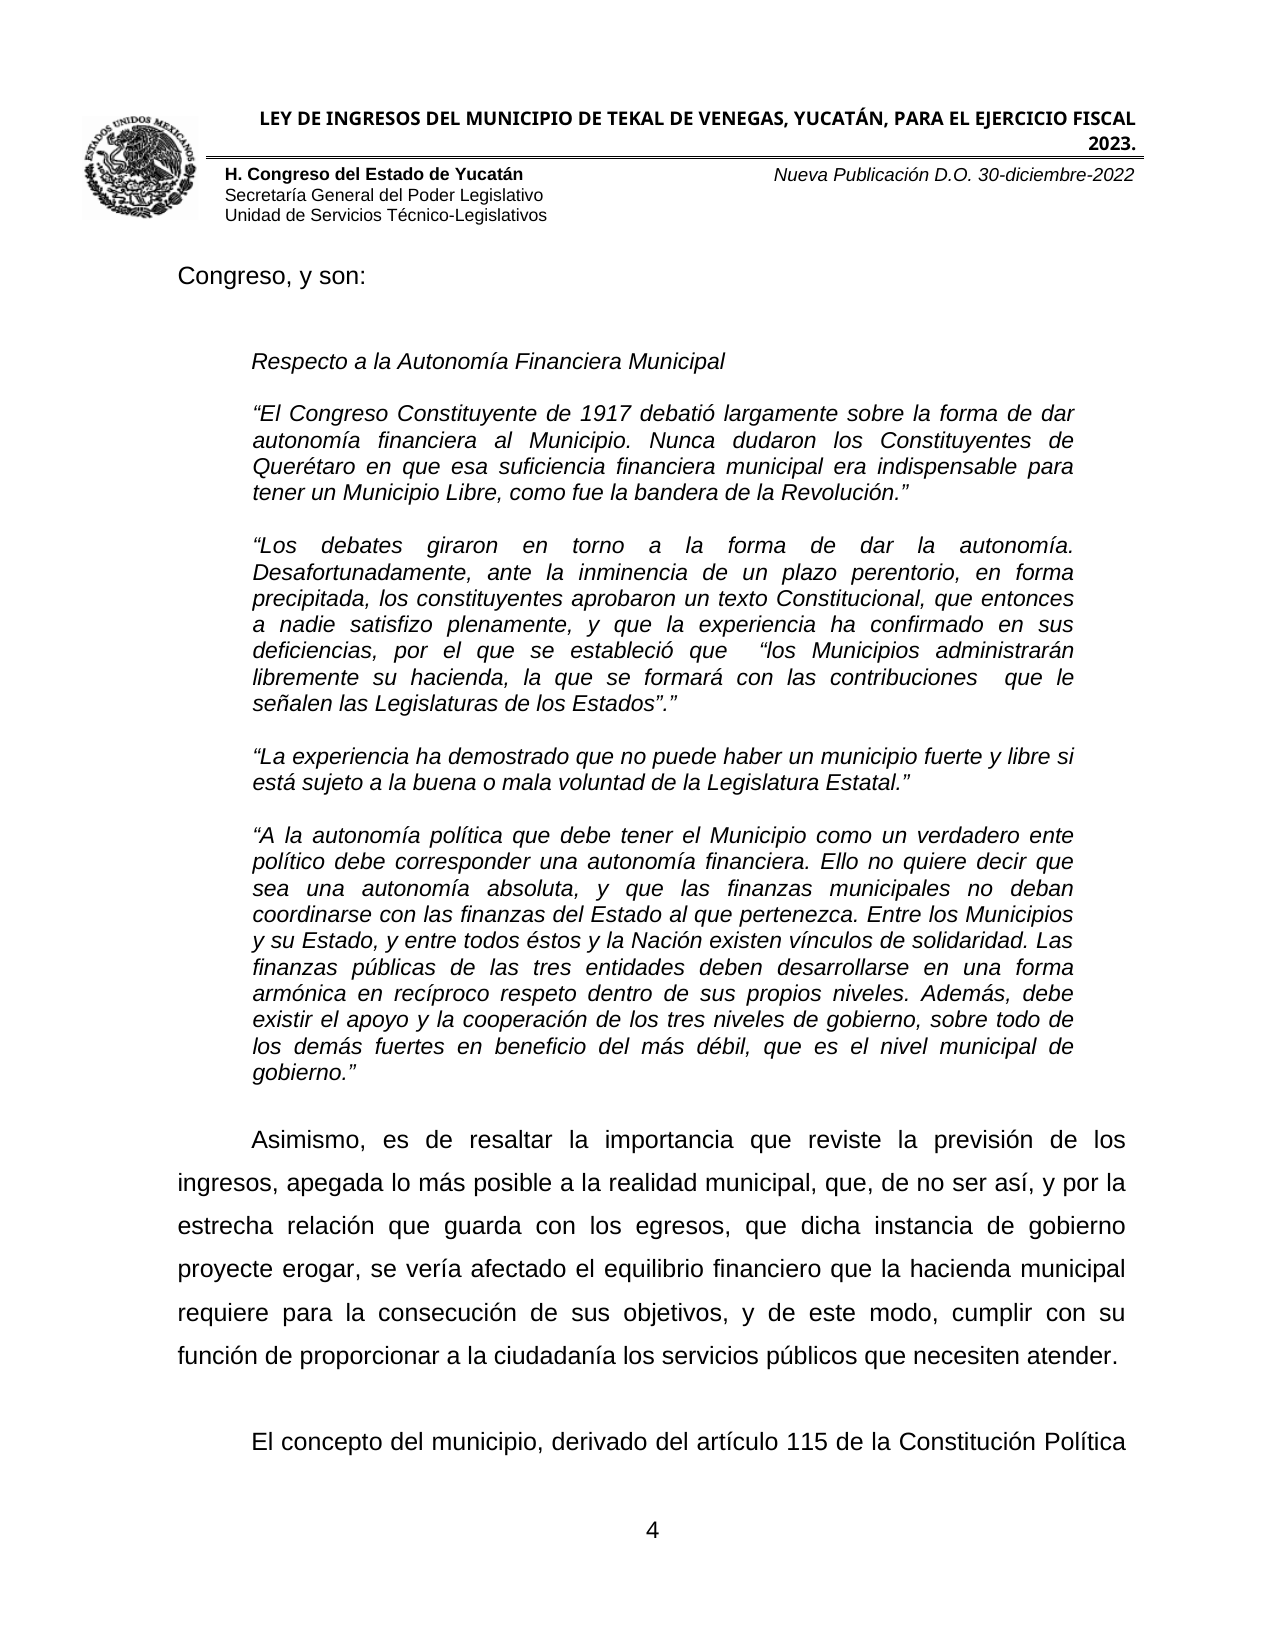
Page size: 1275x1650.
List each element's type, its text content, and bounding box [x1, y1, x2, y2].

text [177, 1427, 1127, 1456]
text Respecto a Municipal [177, 348, 1127, 374]
text Asimismo, es de resaltar la importancia que reviste la previsión de los ingresos, apegada lo más posible a la realidad municipal, que, de no ser así, y por la estrecha relación que guarda con los egresos, que dicha instancia de gobierno proyecte erogar, se vería afectado el equilibrio financiero que la hacienda municipal requiere para la consecución de sus objetivos, y de este modo, cumplir con su función de proporcionar a la ciudadanía los servicios públicos que necesiten atender. [177, 1125, 1127, 1369]
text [177, 261, 1127, 290]
text “Los debates giraron en torno a la forma de dar la autonomía. Desafortunadamente, ante la inminencia de un plazo perentorio, en forma precipitada, los constituyentes aprobaron un texto Constitucional, que entonces a nadie satisfizo plenamente, y que la experiencia ha confirmado en sus deficiencias, por el que se estableció que “los Municipios administrarán libremente su hacienda, la que se formará con las contribuciones que le señalen las Legislaturas de los Estados”.” [252, 532, 1077, 717]
text “A la autonomía política que debe tener el Municipio como un verdadero ente político debe corresponder una autonomía financiera. Ello no quiere decir que sea una autonomía absoluta, y que las finanzas municipales no deban coordinarse con las finanzas del Estado al que pertenezca. Entre los Municipios y su Estado, y entre todos éstos y existen vínculos de solidaridad. Las finanzas públicas de las tres entidades deben desarrollarse en una forma armónica en recíproco respeto dentro de sus propios niveles. Además, debe existir el apoyo y la cooperación de los tres niveles de gobierno, sobre todo de los demás fuertes en beneficio del más débil, que es el nivel municipal de gobierno.” [252, 822, 1077, 1086]
text “El Congreso Constituyente de 1917 debatió largamente sobre la forma de dar autonomía financiera al Municipio. Nunca dudaron los Constituyentes de Querétaro en que esa suficiencia financiera municipal era indispensable para tener un Municipio Libre, como fue la bandera de [252, 400, 1077, 506]
text “La experiencia ha demostrado que no puede haber un municipio fuerte y libre si está sujeto a la buena o mala voluntad de [252, 743, 1077, 796]
